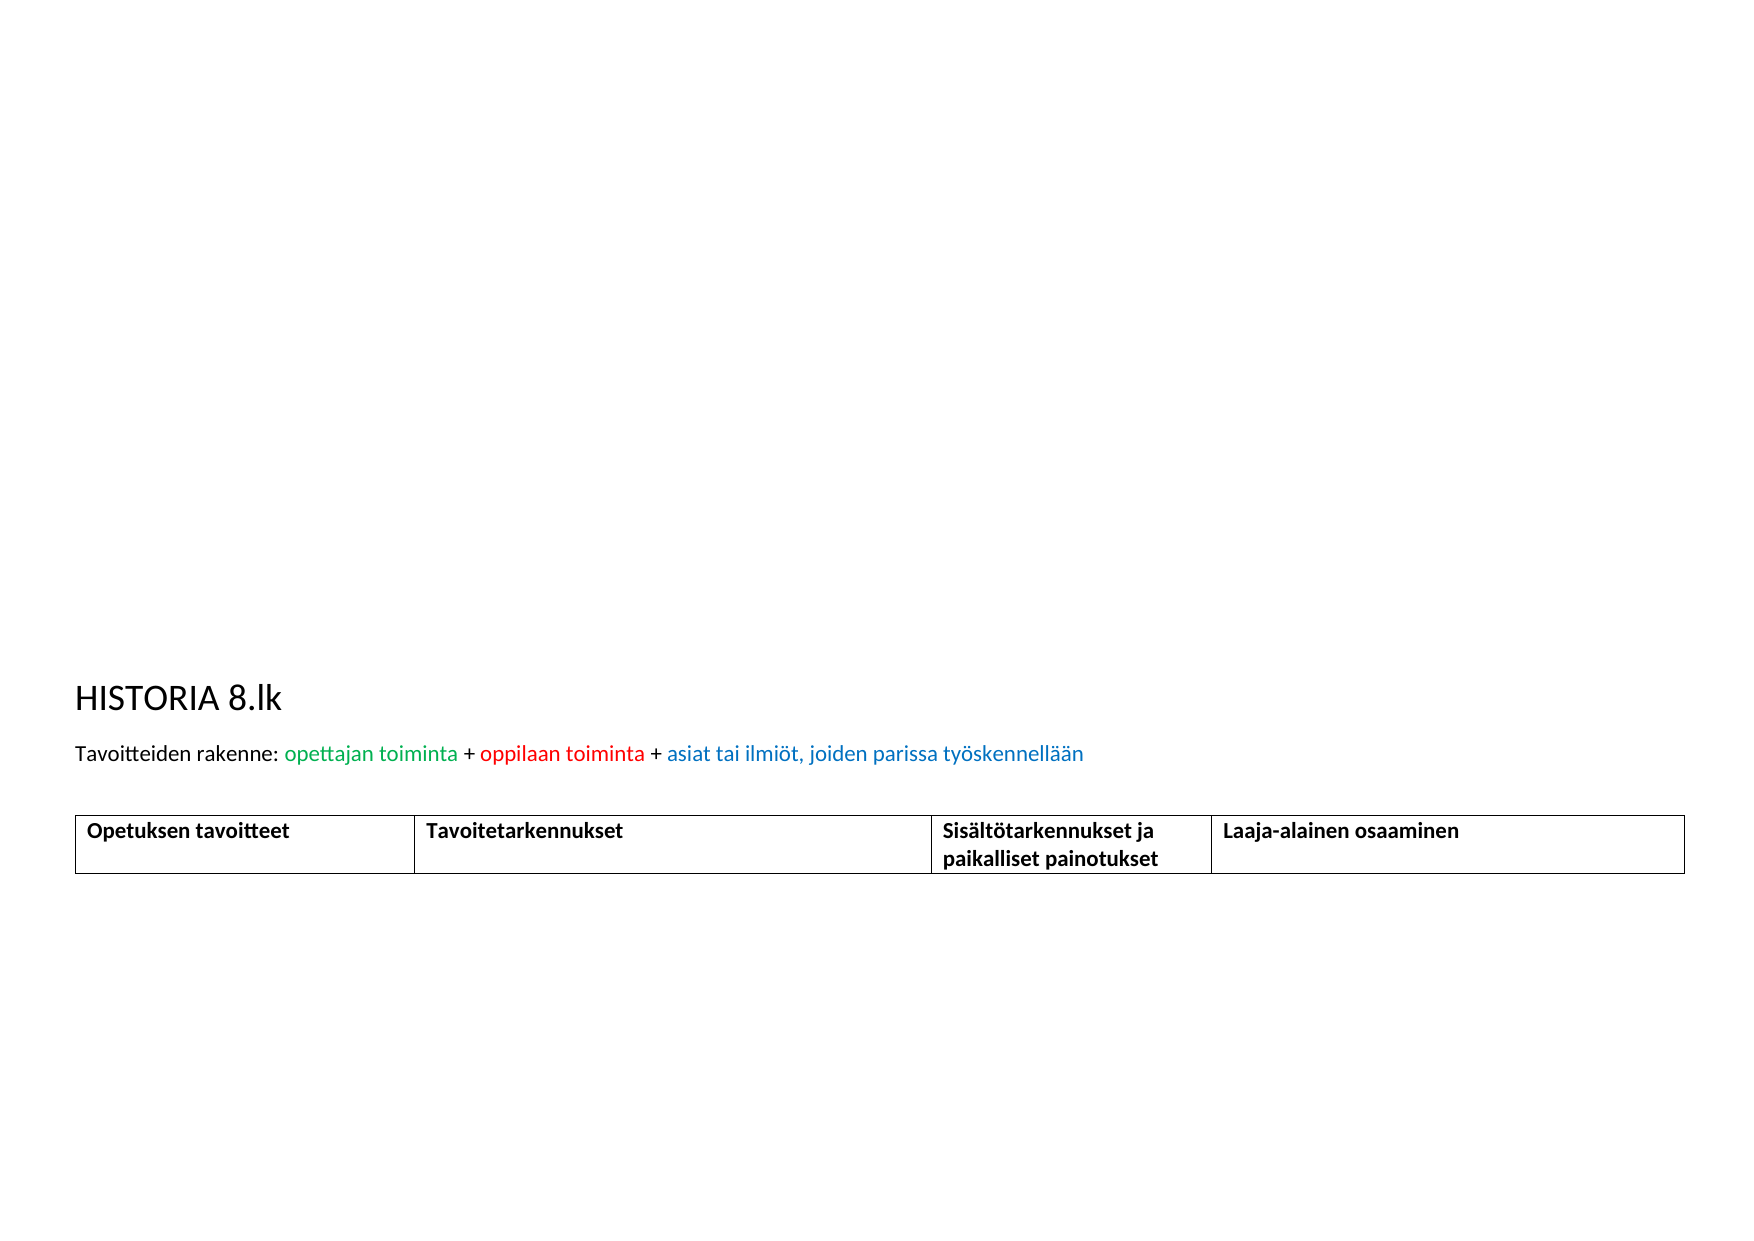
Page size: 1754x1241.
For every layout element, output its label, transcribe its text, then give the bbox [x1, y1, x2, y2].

table_header Sisältötarkennukset ja paikalliset painotukset [932, 816, 1211, 872]
table_header Laaja-alainen osaaminen [1212, 816, 1684, 872]
text HISTORIA 8.lk [75, 674, 1679, 720]
text Tavoitteiden rakenne: opettajan toiminta + oppilaan toiminta + asiat tai ilmiöt, joiden parissa työskennellään [75, 739, 1679, 767]
table_header Opetuksen tavoitteet [76, 816, 414, 872]
table_header Tavoitetarkennukset [415, 816, 931, 872]
